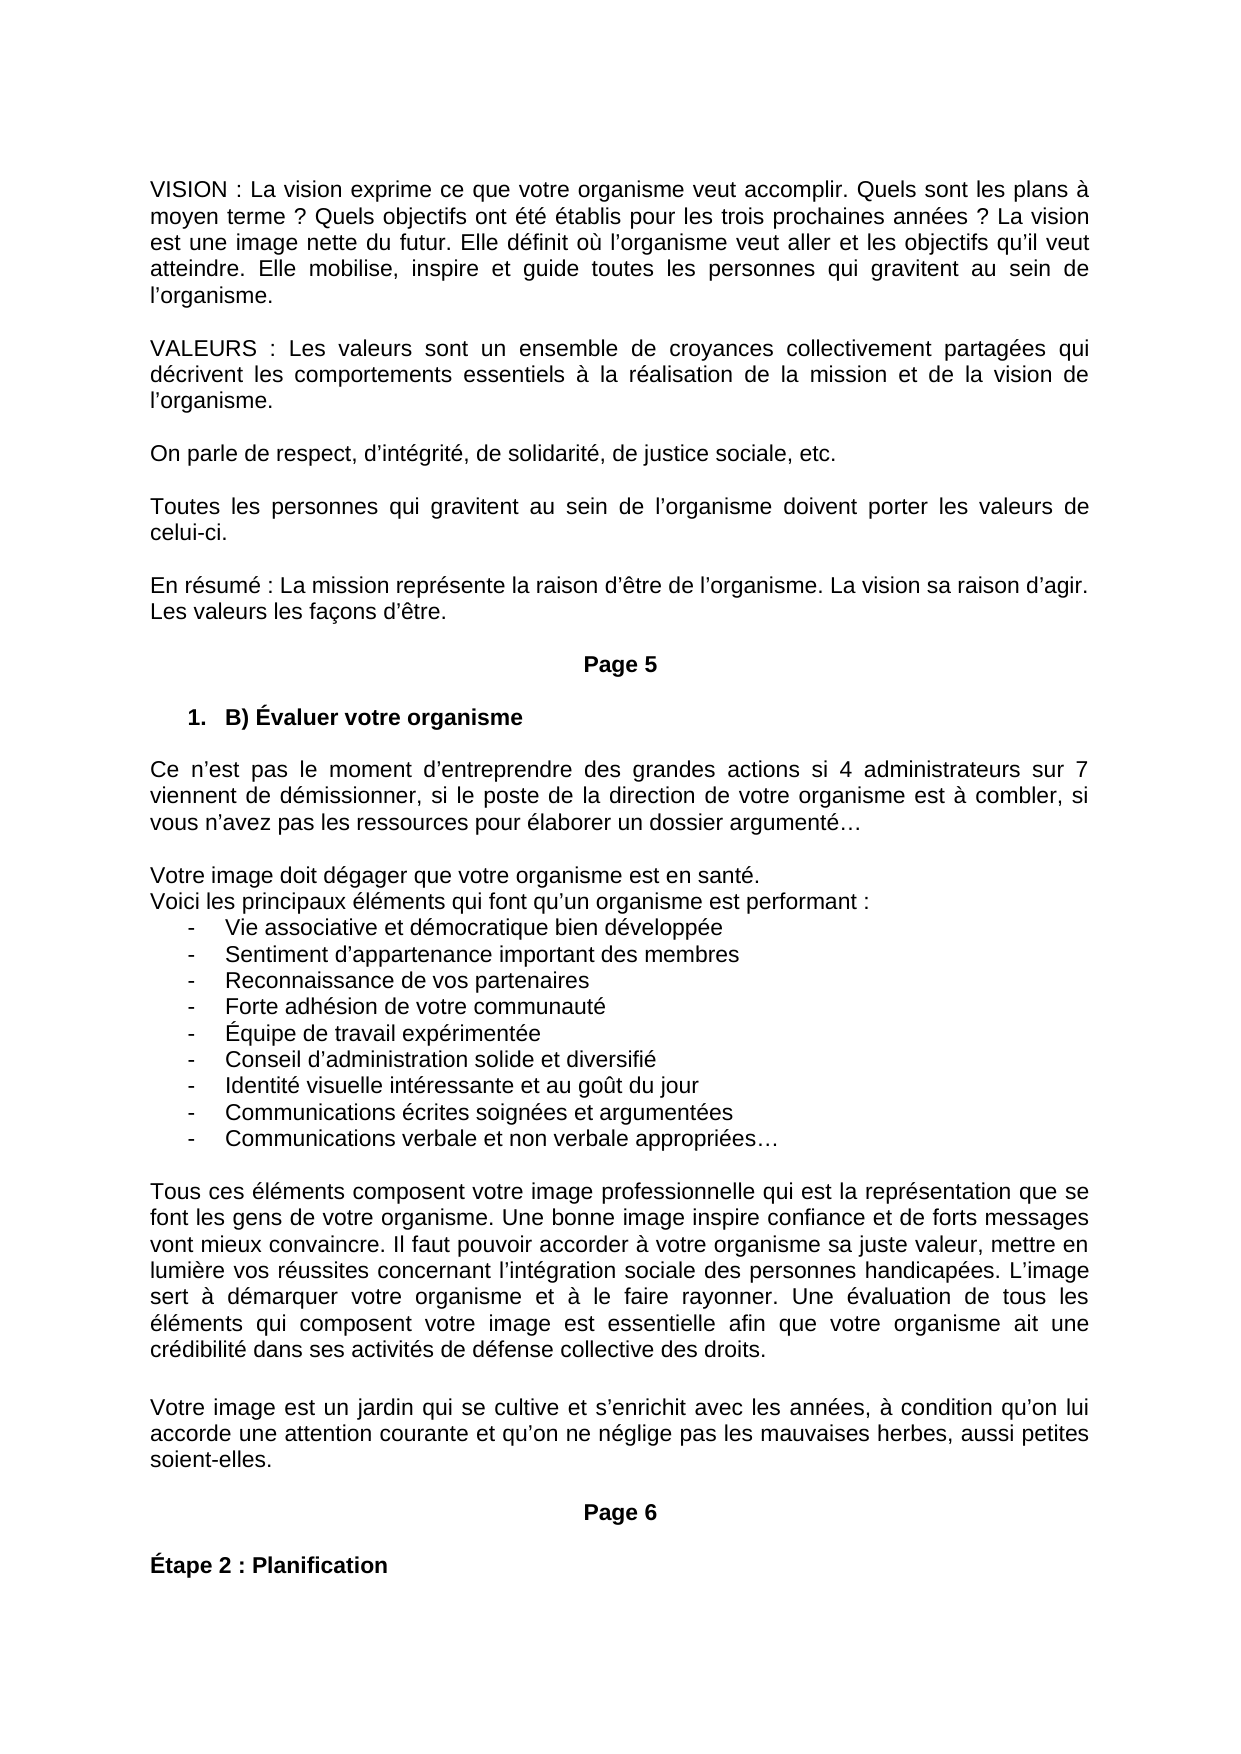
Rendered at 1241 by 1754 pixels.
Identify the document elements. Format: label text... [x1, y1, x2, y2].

list Reconnaissance de vos partenaires [187, 967, 1090, 993]
list Sentiment d’appartenance important des membres [187, 941, 1090, 967]
text Page 6 [150, 1499, 1090, 1525]
text Toutes les personnes qui gravitent au sein de l’organisme doivent porter les valeurs de celui-ci. [150, 493, 1090, 545]
text Votre image doit dégager que votre organisme est en santé. [150, 862, 1090, 888]
text VALEURS : Les valeurs sont un ensemble de croyances collectivement partagées qui décrivent les comportements essentiels à la réalisation de la mission et de la vision de l’organisme. [150, 334, 1090, 413]
list Communications écrites soignées et argumentées [187, 1099, 1090, 1125]
list Conseil d’administration solide et diversifié [187, 1046, 1090, 1072]
text Tous ces éléments composent votre image professionnelle qui est la représentation que se font les gens de votre organisme. Une bonne image inspire confiance et de forts messages vont mieux convaincre. Il faut pouvoir accorder à votre organisme sa juste valeur, mettre en lumière vos réussites concernant l’intégration sociale des personnes handicapées. L’image sert à démarquer votre organisme et à le faire rayonner. Une évaluation de tous les éléments qui composent votre image est essentielle afin que votre organisme ait une crédibilité dans ses activités de défense collective des droits. [150, 1178, 1090, 1362]
text Page 5 [150, 651, 1090, 677]
list Forte adhésion de votre communauté [187, 993, 1090, 1020]
text VISION : La vision exprime ce que votre organisme veut accomplir. Quels sont les plans à moyen terme ? Quels objectifs ont été établis pour les trois prochaines années ? La vision est une image nette du futur. Elle définit où l’organisme veut aller et les objectifs qu’il veut atteindre. Elle mobilise, inspire et guide toutes les personnes qui gravitent au sein de l’organisme. [150, 176, 1090, 308]
list Communications verbale et non verbale appropriées… [187, 1125, 1090, 1151]
text Ce n’est pas le moment d’entreprendre des grandes actions si 4 administrateurs sur 7 viennent de démissionner, si le poste de la direction de votre organisme est à combler, si vous n’avez pas les ressources pour élaborer un dossier argumenté… [150, 756, 1090, 835]
list B) Évaluer votre organisme [187, 703, 1090, 730]
text On parle de respect, d’intégrité, de solidarité, de justice sociale, etc. [150, 440, 1090, 466]
list Vie associative et démocratique bien développée [187, 914, 1090, 941]
text Votre image est un jardin qui se cultive et s’enrichit avec les années, à condition qu’on lui accorde une attention courante et qu’on ne néglige pas les mauvaises herbes, aussi petites soient-elles. [150, 1393, 1090, 1473]
text Étape 2 : Planification [150, 1552, 1090, 1578]
list Équipe de travail expérimentée [187, 1020, 1090, 1046]
text En résumé : La mission représente la raison d’être de l’organisme. La vision sa raison d’agir. Les valeurs les façons d’être. [150, 572, 1090, 624]
list Identité visuelle intéressante et au goût du jour [187, 1072, 1090, 1099]
text Voici les principaux éléments qui font qu’un organisme est performant : [150, 888, 1090, 914]
